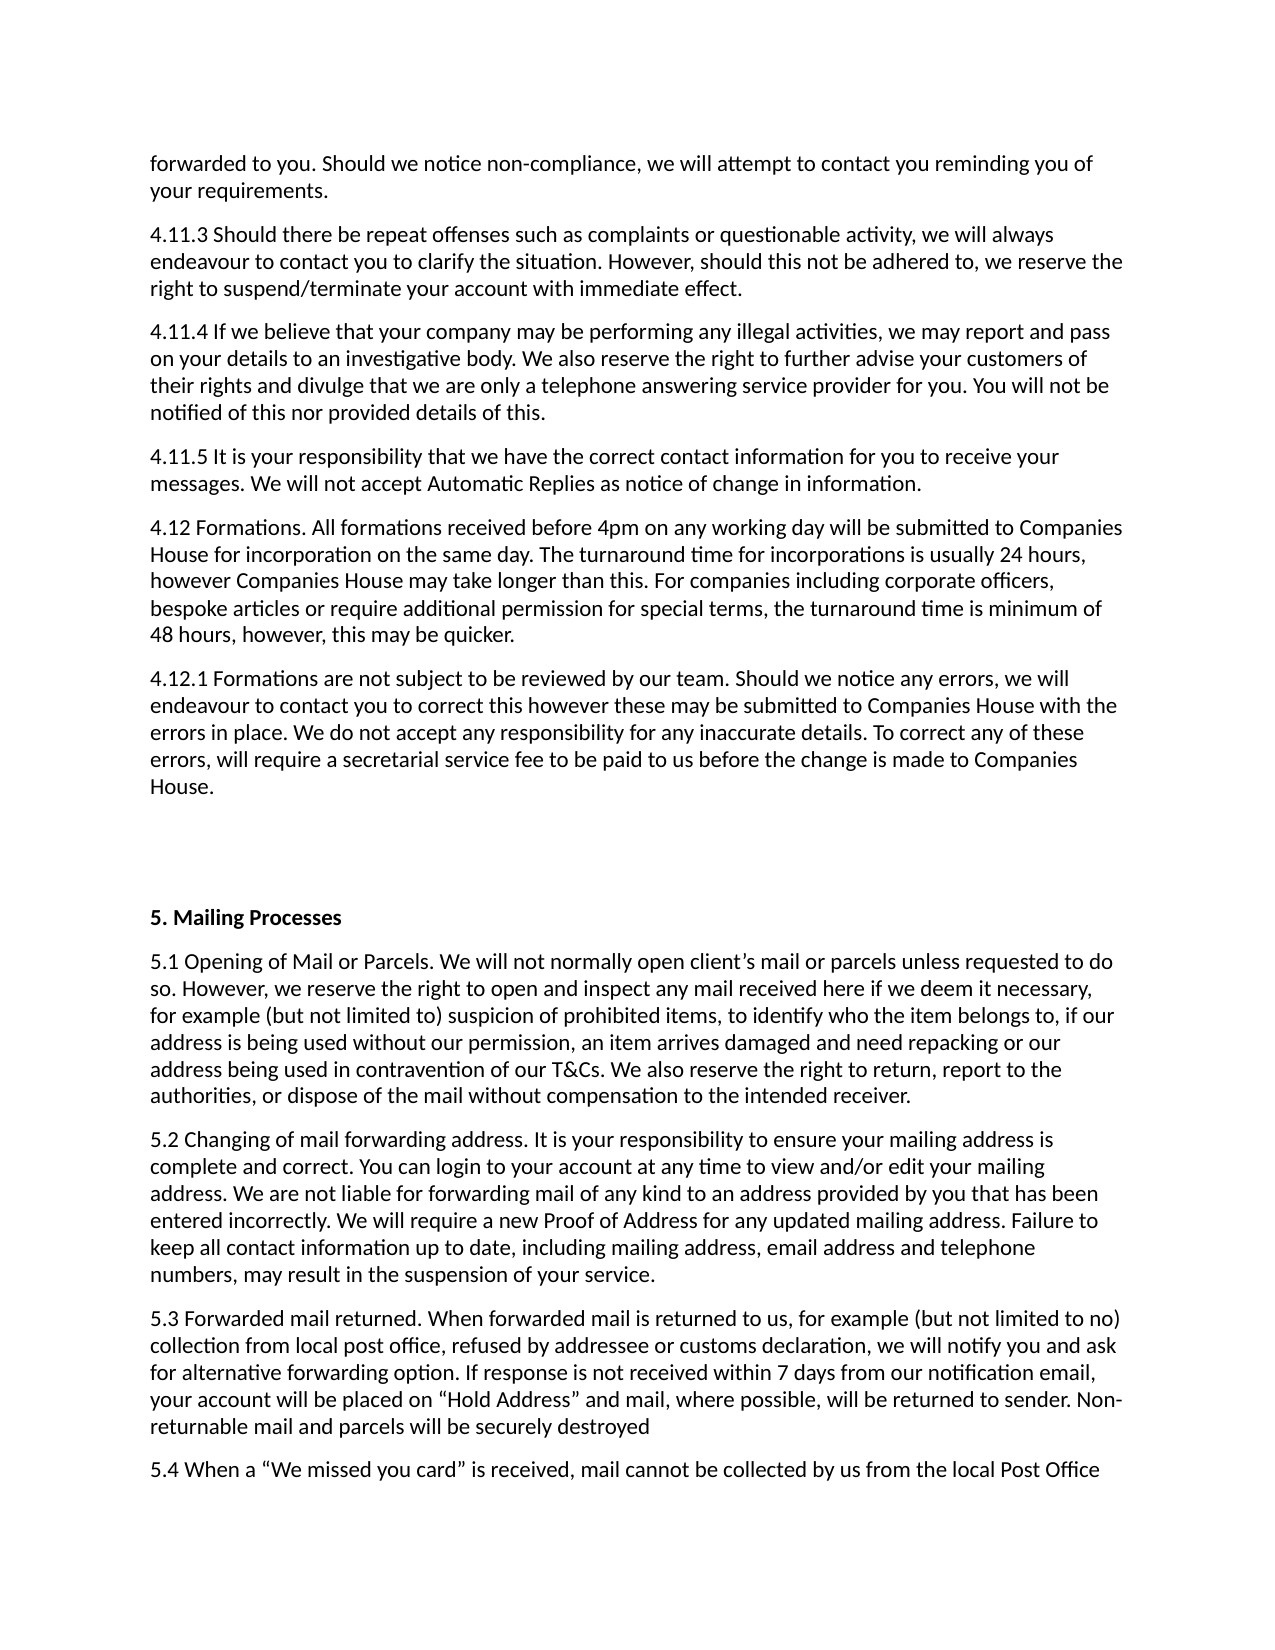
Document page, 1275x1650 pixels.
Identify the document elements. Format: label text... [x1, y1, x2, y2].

text 4.11.5 It is your responsibility that we have the correct contact information for you to receive your messages. We will not accept Automatic Replies as notice of change in information. [150, 443, 1125, 497]
text 4.12 Formations. All formations received before 4pm on any working day will be submitted to Companies House for incorporation on the same day. The turnaround time for incorporations is usually 24 hours, however Companies House may take longer than this. For companies including corporate officers, bespoke articles or require additional permission for special terms, the turnaround time is minimum of 48 hours, however, this may be quicker. [150, 513, 1125, 648]
text 5.1 Opening of Mail or Parcels. We will not normally open client’s mail or parcels unless requested to do so. However, we reserve the right to open and inspect any mail received here if we deem it necessary, for example (but not limited to) suspicion of prohibited items, to identify who the item belongs to, if our address is being used without our permission, an item arrives damaged and need repacking or our address being used in contravention of our T&Cs. We also reserve the right to return, report to the authorities, or dispose of the mail without compensation to the intended receiver. [150, 947, 1125, 1109]
text 5.3 Forwarded mail returned. When forwarded mail is returned to us, for example (but not limited to no) collection from local post office, refused by addressee or customs declaration, we will notify you and ask for alternative forwarding option. If response is not received within 7 days from our notification email, your account will be placed on “Hold Address” and mail, where possible, will be returned to sender. Non-returnable mail and parcels will be securely destroyed [150, 1304, 1125, 1439]
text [150, 1456, 1125, 1483]
text 4.12.1 Formations are not subject to be reviewed by our team. Should we notice any errors, we will endeavour to contact you to correct this however these may be submitted to Companies House with the errors in place. We do not accept any responsibility for any inaccurate details. To correct any of these errors, will require a secretarial service fee to be paid to us before the change is made to Companies House. [150, 665, 1125, 800]
text 5. Mailing Processes [150, 904, 1125, 931]
text 5.2 Changing of mail forwarding address. It is your responsibility to ensure your mailing address is complete and correct. You can login to your account at any time to view and/or edit your mailing address. We are not liable for forwarding mail of any kind to an address provided by you that has been entered incorrectly. We will require a new Proof of Address for any updated mailing address. Failure to keep all contact information up to date, including mailing address, email address and telephone numbers, may result in the suspension of your service. [150, 1126, 1125, 1288]
text 4.11.4 If we believe that your company may be performing any illegal activities, we may report and pass on your details to an investigative body. We also reserve the right to further advise your customers of their rights and divulge that we are only a telephone answering service provider for you. You will not be notified of this nor provided details of this. [150, 318, 1125, 426]
text 4.11.3 Should there be repeat offenses such as complaints or questionable activity, we will always endeavour to contact you to clarify the situation. However, should this not be adhered to, we reserve the right to suspend/terminate your account with immediate effect. [150, 221, 1125, 302]
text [150, 150, 1125, 204]
